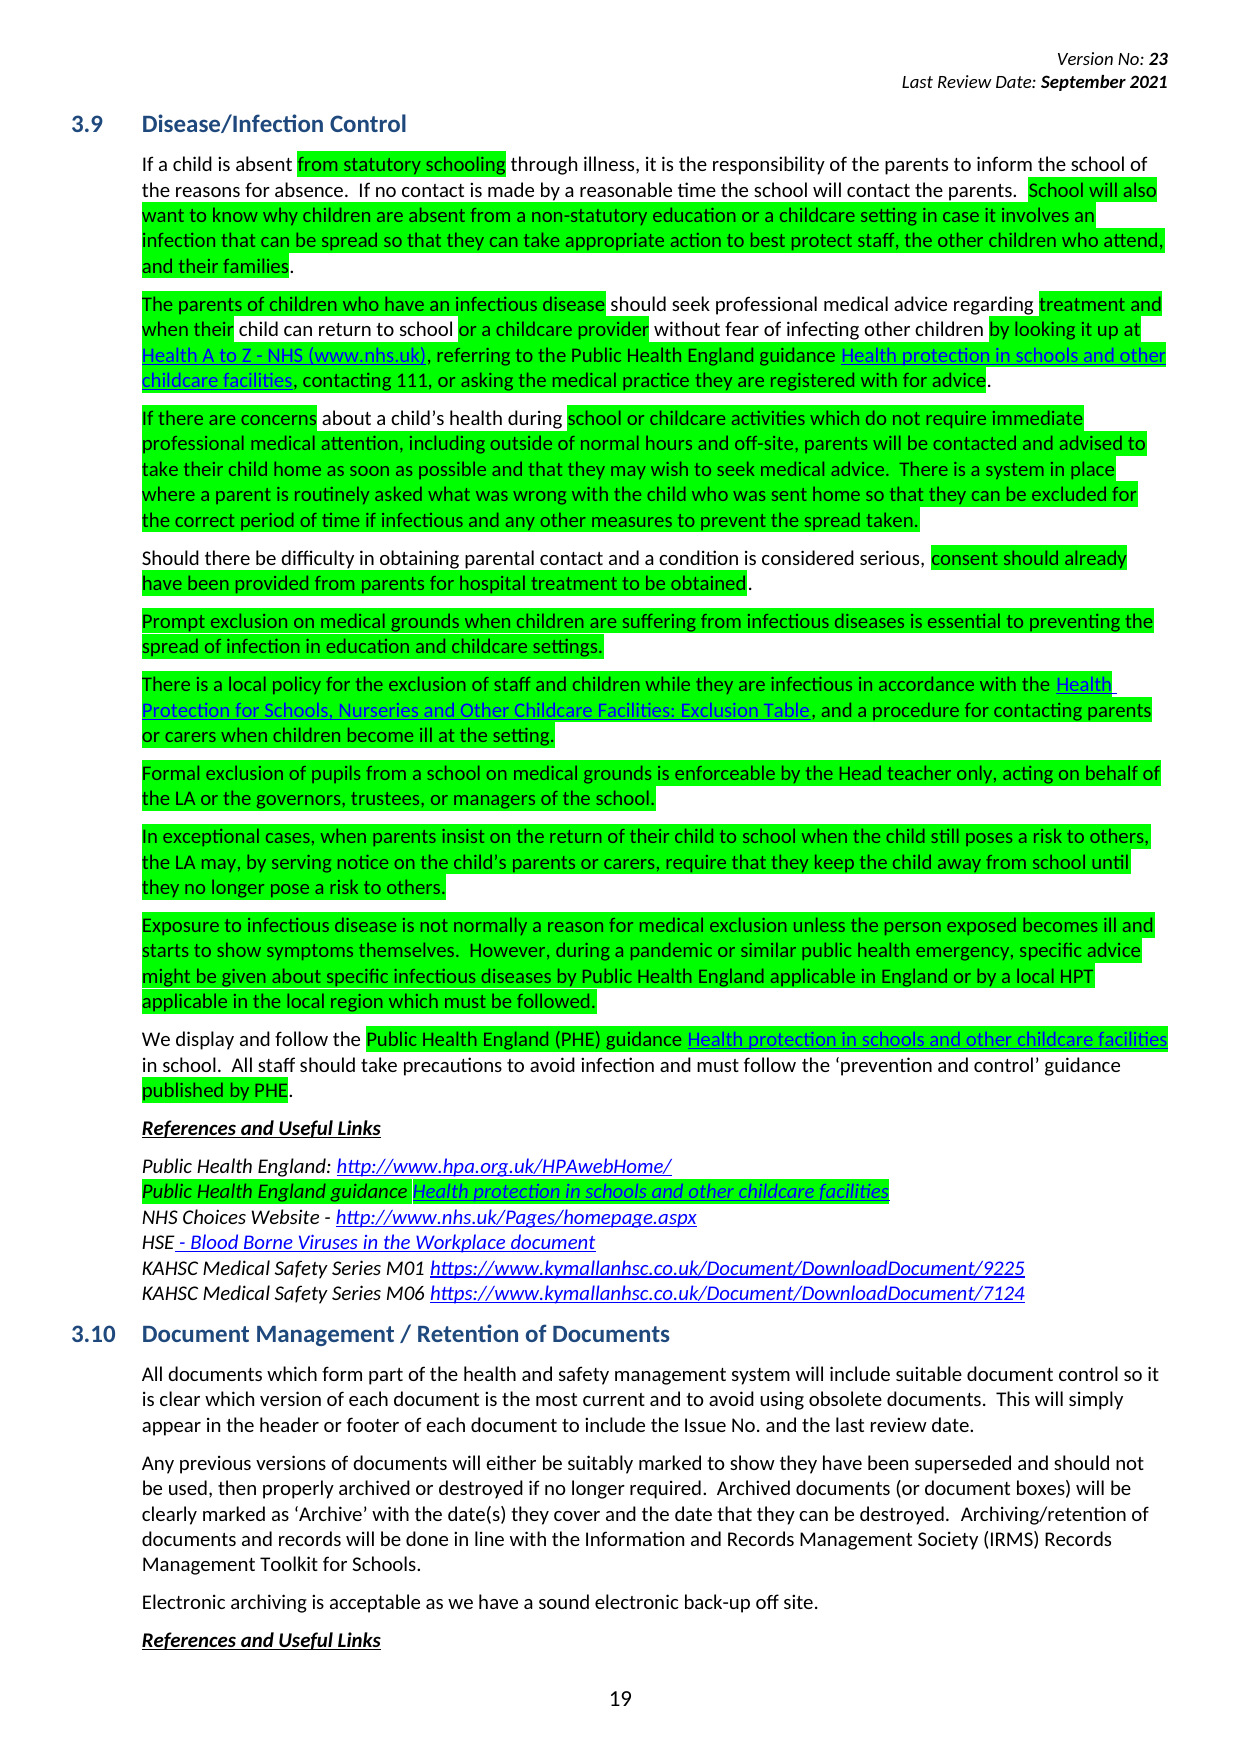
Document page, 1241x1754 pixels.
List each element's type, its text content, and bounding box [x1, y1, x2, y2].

text NHS Choices Website - http://www.nhs.uk/Pages/homepage.aspx [142, 1204, 1169, 1229]
text KAHSC Medical Safety Series M06 https://www.kymallanhsc.co.uk/Document/DownloadDocument/7124 [142, 1280, 1169, 1306]
text There is a local policy for the exclusion of staff and children while they are infectious in accordance with the Health Protection for Schools, Nurseries and Other Childcare Facilities: Exclusion Table, and a procedure for contacting parents or carers when children become ill at the setting. [555, 671, 1169, 748]
text Electronic archiving is acceptable as we have a sound electronic back-up off site. [142, 1589, 1169, 1615]
text Any previous versions of documents will either be suitably marked to show they have been superseded and should not be used, then properly archived or destroyed if no longer required. Archived documents (or document boxes) will be clearly marked as ‘Archive’ with the date(s) they cover and the date that they can be destroyed. Archiving/retention of documents and records will be done in line with the Information and Records Management Society (IRMS) Records Management Toolkit for Schools. [142, 1450, 1169, 1577]
text All documents which form part of the health and safety management system will include suitable document control so it is clear which version of each document is the most current and to avoid using obsolete documents. This will simply appear in the header or footer of each document to include the Issue No. and the last review date. [142, 1361, 1169, 1437]
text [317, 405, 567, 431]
text Exposure to infectious disease is not normally a reason for medical exclusion unless the person exposed becomes ill and starts to show symptoms themselves. However, during a pandemic or similar public health emergency, specific advice might be given about specific infectious diseases by Public Health England applicable in England or by a local HPT applicable in the local region which must be followed. [142, 912, 1169, 1014]
text Public Health England guidance Health protection in schools and other childcare facilities [142, 1178, 1169, 1204]
text Should there be difficulty in obtaining parental contact and a condition is considered serious, consent should already have been provided from parents for hospital treatment to be obtained. [142, 545, 1169, 596]
text We display and follow the Public Health England (PHE) guidance Health protection in schools and other childcare facilities in school. All staff should take precautions to avoid infection and must follow the ‘prevention and control’ guidance published by PHE. [142, 1026, 1169, 1103]
text HSE - Blood Borne Viruses in the Workplace document [142, 1229, 1169, 1255]
text If a child is absent from statutory schooling through illness, it is the responsibility of the parents to inform the school of the reasons for absence. If no contact is made by a reasonable time the school will contact the parents. School will also want to know why children are absent from a non-statutory education or a childcare setting in case it involves an infection that can be spread so that they can take appropriate action to best protect staff, the other children who attend, and their families. [142, 151, 1169, 278]
text Formal exclusion of pupils from a school on medical grounds is enforceable by the Head teacher only, acting on behalf of the LA or the governors, trustees, or managers of the school. [656, 760, 1169, 811]
text References and Useful Links [142, 1627, 1169, 1653]
text KAHSC Medical Safety Series M01 https://www.kymallanhsc.co.uk/Document/DownloadDocument/9225 [142, 1255, 1169, 1280]
text Public Health England: http://www.hpa.org.uk/HPAwebHome/ [142, 1153, 1169, 1178]
text In exceptional cases, when parents insist on the return of their child to school when the child still poses a risk to others, the LA may, by serving notice on the child’s parents or carers, require that they keep the child away from school until they no longer pose a risk to others. [142, 823, 1169, 900]
text References and Useful Links [142, 1115, 1169, 1141]
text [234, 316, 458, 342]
subtitle Disease/Infection Control [71, 108, 1169, 139]
text Prompt exclusion on medical grounds when children are suffering from infectious diseases is essential to preventing the spread of infection in education and childcare settings. [142, 608, 1169, 659]
subtitle Document Management / Retention of Documents [71, 1318, 1169, 1349]
